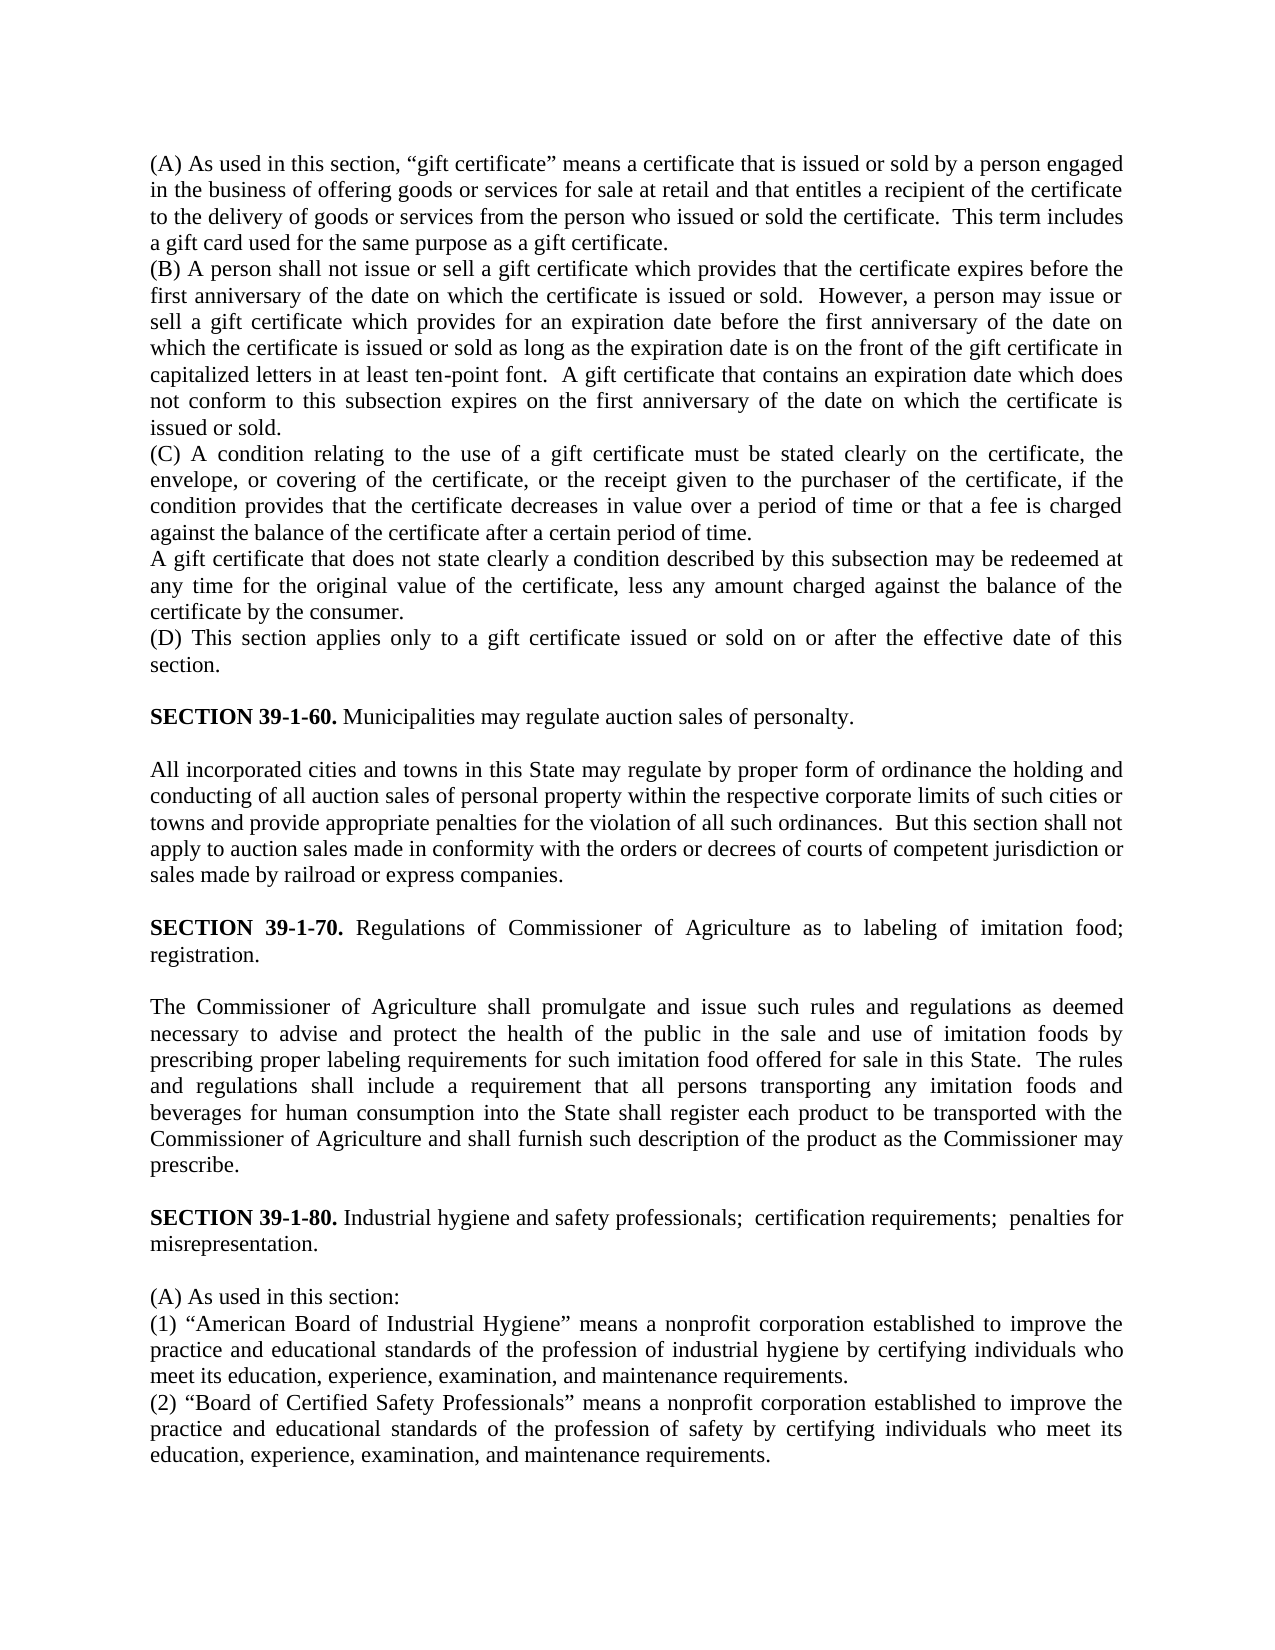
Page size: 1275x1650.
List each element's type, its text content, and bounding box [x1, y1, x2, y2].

text (A) As used in this section, “gift certificate” means a certificate that is issued or sold by a person engaged in the business of offering goods or services for sale at retail and that entitles a recipient of the certificate to the delivery of goods or services from the person who issued or sold the certificate. This term includes a gift card used for the same purpose as a gift certificate. [150, 150, 1125, 255]
text A gift certificate that does not state clearly a condition described by this subsection may be redeemed at any time for the original value of the certificate, less any amount charged against the balance of the certificate by the consumer. [150, 545, 1125, 624]
text (1) “American Board of Industrial Hygiene” means a nonprofit corporation established to improve the practice and educational standards of the profession of industrial hygiene by certifying individuals who meet its education, experience, examination, and maintenance requirements. [150, 1309, 1125, 1389]
text The Commissioner of Agriculture shall promulgate and issue such rules and regulations as deemed necessary to advise and protect the health of the public in the sale and use of imitation foods by prescribing proper labeling requirements for such imitation food offered for sale in this State. The rules and regulations shall include a requirement that all persons transporting any imitation foods and beverages for human consumption into the State shall register each product to be transported with the Commissioner of Agriculture and shall furnish such description of the product as the Commissioner may prescribe. [150, 993, 1125, 1178]
text All incorporated cities and towns in this State may regulate by proper form of ordinance the holding and conducting of all auction sales of personal property within the respective corporate limits of such cities or towns and provide appropriate penalties for the violation of all such ordinances. But this section shall not apply to auction sales made in conformity with the orders or decrees of courts of competent jurisdiction or sales made by railroad or express companies. [150, 756, 1125, 888]
text (2) “Board of Certified Safety Professionals” means a nonprofit corporation established to improve the practice and educational standards of the profession of safety by certifying individuals who meet its education, experience, examination, and maintenance requirements. [150, 1389, 1125, 1468]
text (D) This section applies only to a gift certificate issued or sold on or after the effective date of this section. [150, 624, 1125, 677]
text SECTION 39-1-80. Industrial hygiene and safety professionals; certification requirements; penalties for misrepresentation. [150, 1204, 1125, 1257]
text (B) A person shall not issue or sell a gift certificate which provides that the certificate expires before the first anniversary of the date on which the certificate is issued or sold. However, a person may issue or sell a gift certificate which provides for an expiration date before the first anniversary of the date on which the certificate is issued or sold as long as the expiration date is on the front of the gift certificate in capitalized letters in at least ten-point font. A gift certificate that contains an expiration date which does not conform to this subsection expires on the first anniversary of the date on which the certificate is issued or sold. [150, 255, 1125, 440]
text SECTION 39-1-60. Municipalities may regulate auction sales of personalty. [150, 703, 1125, 730]
text SECTION 39-1-70. Regulations of Commissioner of Agriculture as to labeling of imitation food; registration. [150, 914, 1125, 967]
text (C) A condition relating to the use of a gift certificate must be stated clearly on the certificate, the envelope, or covering of the certificate, or the receipt given to the purchaser of the certificate, if the condition provides that the certificate decreases in value over a period of time or that a fee is charged against the balance of the certificate after a certain period of time. [150, 440, 1125, 545]
text (A) As used in this section: [150, 1283, 1125, 1309]
